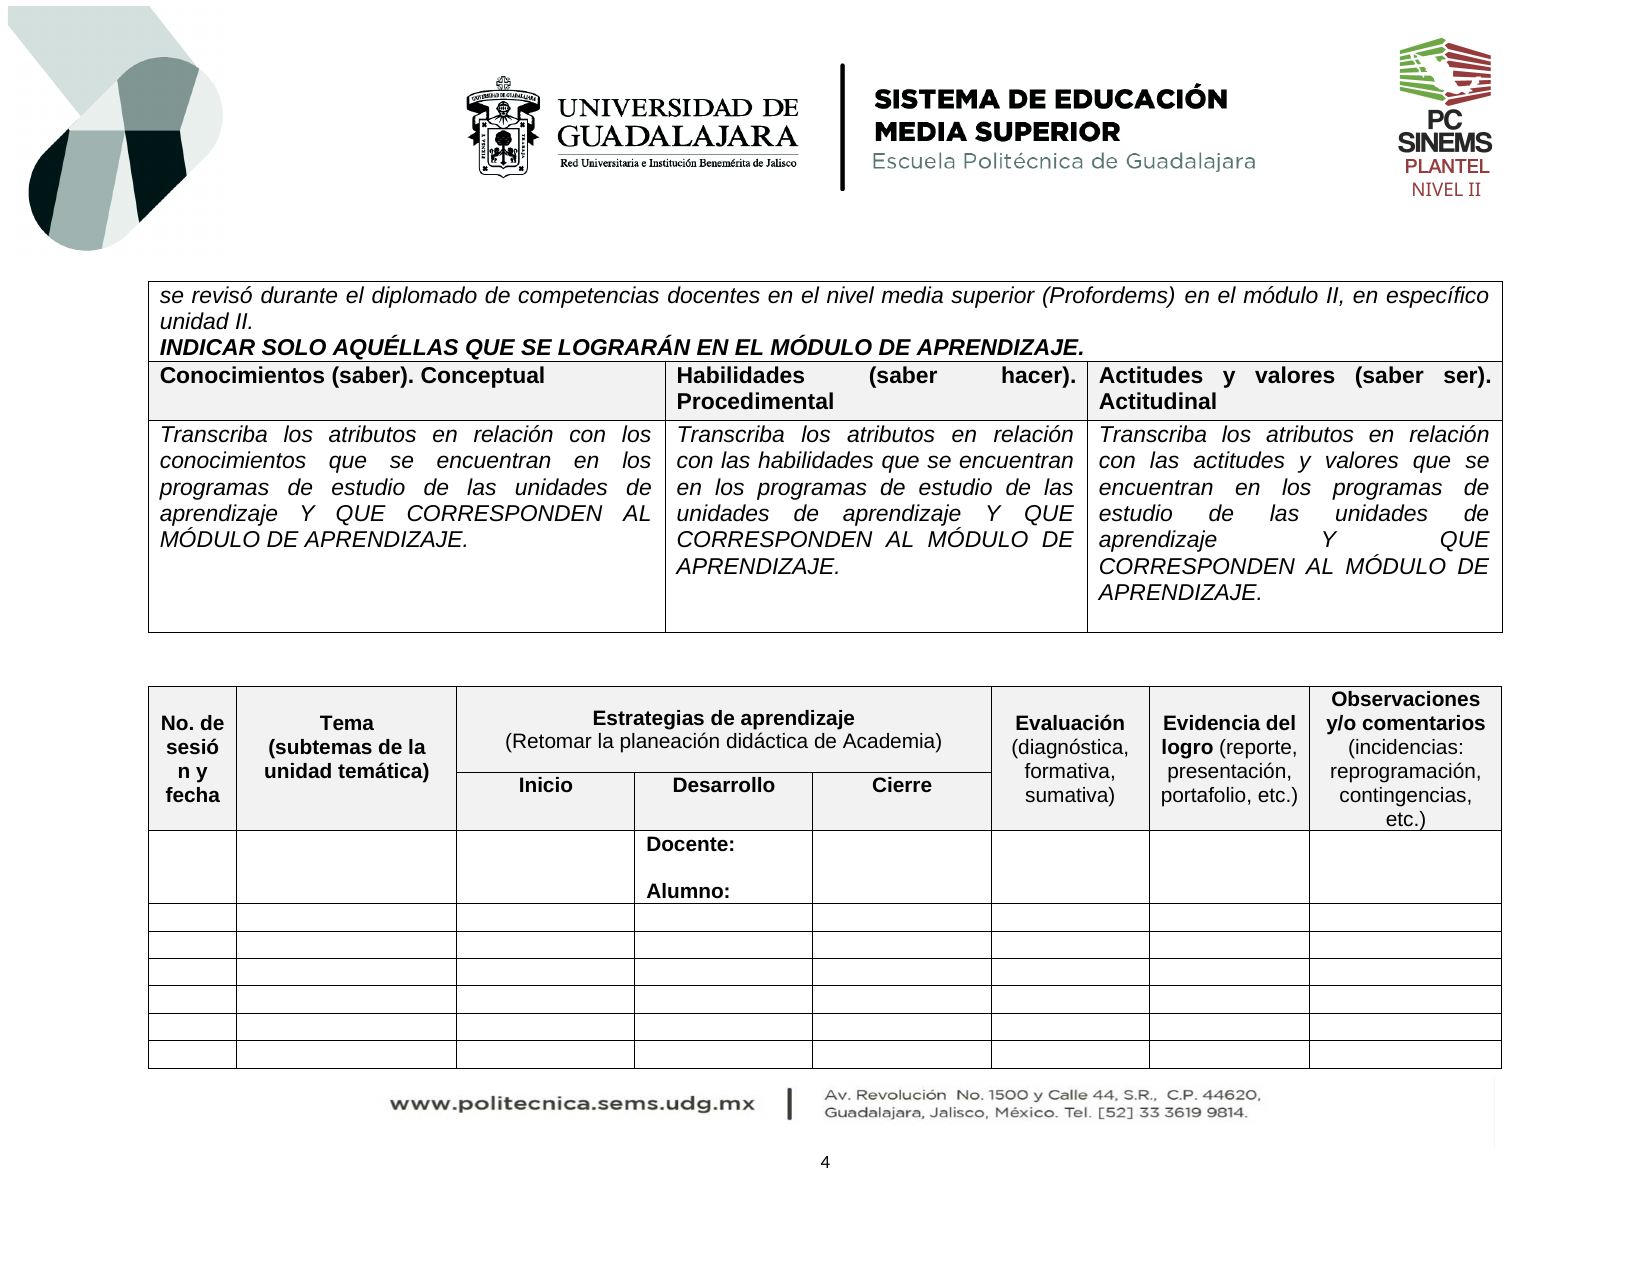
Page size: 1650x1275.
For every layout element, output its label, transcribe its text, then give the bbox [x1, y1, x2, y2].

picture [7, 6, 231, 255]
table_cell [1150, 959, 1309, 985]
table_cell [813, 904, 991, 931]
table_cell [237, 831, 456, 903]
table_cell Cierre [813, 773, 991, 830]
table_cell [1310, 1014, 1501, 1040]
table_cell [813, 1041, 991, 1068]
table_cell [149, 1014, 236, 1040]
table_cell [1310, 831, 1501, 903]
table_cell [635, 904, 812, 931]
picture [1339, 0, 1580, 206]
table_header Tema (subtemas de la unidad temática) [237, 687, 456, 830]
table_cell [457, 959, 634, 985]
table_cell [992, 986, 1149, 1013]
table_cell [457, 831, 634, 903]
table_cell [237, 932, 456, 958]
table_cell [457, 986, 634, 1013]
table_cell [237, 986, 456, 1013]
table_cell [237, 1041, 456, 1068]
table_cell [1310, 904, 1501, 931]
table_header No. de sesión y fecha [149, 687, 236, 830]
table_cell [992, 1014, 1149, 1040]
table_cell [635, 986, 812, 1013]
picture [420, 56, 1283, 214]
table_cell [635, 932, 812, 958]
table_header Estrategias de aprendizaje (Retomar la planeación didáctica de Academia) [457, 687, 991, 772]
picture [147, 1076, 1503, 1151]
table_header Observaciones y/o comentarios (incidencias: reprogramación, contingencias, etc.) [1310, 687, 1501, 830]
table_cell [149, 932, 236, 958]
table_cell [237, 904, 456, 931]
table_cell [992, 959, 1149, 985]
table_cell [1310, 959, 1501, 985]
table_cell [813, 932, 991, 958]
table_cell [813, 831, 991, 903]
table_cell [1150, 831, 1309, 903]
table_cell [149, 1041, 236, 1068]
table_header Evidencia del logro (reporte, presentación, portafolio, etc.) [1150, 687, 1309, 830]
table_cell [457, 1041, 634, 1068]
table_cell [992, 831, 1149, 903]
table_cell [1150, 904, 1309, 931]
table_cell Transcriba los atributos en relación con los conocimientos que se encuentran en los programas de estudio de las unidades de aprendizaje Y QUE CORRESPONDEN AL MÓDULO DE APRENDIZAJE. [149, 421, 665, 632]
table_cell [813, 986, 991, 1013]
table_cell [149, 959, 236, 985]
table_cell [635, 959, 812, 985]
table_cell [635, 1041, 812, 1068]
table_cell [457, 904, 634, 931]
table_cell Docente: Alumno: [635, 831, 812, 903]
table_cell [813, 1014, 991, 1040]
table_cell [1150, 932, 1309, 958]
table_cell [1310, 932, 1501, 958]
table_cell [237, 959, 456, 985]
table_header Evaluación (diagnóstica, formativa, sumativa) [992, 687, 1149, 830]
table_cell [149, 986, 236, 1013]
table_cell Transcriba los atributos en relación con las habilidades que se encuentran en los programas de estudio de las unidades de aprendizaje Y QUE CORRESPONDEN AL MÓDULO DE APRENDIZAJE. [666, 421, 1087, 632]
table_cell [992, 932, 1149, 958]
table_cell [992, 1041, 1149, 1068]
table_cell [149, 831, 236, 903]
table_cell [1310, 986, 1501, 1013]
table_cell Desarrollo [635, 773, 812, 830]
table_cell Transcriba los atributos en relación con las actitudes y valores que se encuentran en los programas de estudio de las unidades de aprendizaje Y QUE CORRESPONDEN AL MÓDULO DE APRENDIZAJE. [1088, 421, 1502, 632]
table_cell Actitudes y valores (saber ser). Actitudinal [1088, 362, 1502, 420]
table_cell [149, 904, 236, 931]
table_cell Habilidades (saber hacer). Procedimental [666, 362, 1087, 420]
table_cell [635, 1014, 812, 1040]
table_cell [457, 932, 634, 958]
table_cell [1150, 1041, 1309, 1068]
table_cell [992, 904, 1149, 931]
table_cell [457, 1014, 634, 1040]
table_cell [1310, 1041, 1501, 1068]
table_cell Inicio [457, 773, 634, 830]
table_cell [1150, 986, 1309, 1013]
table_cell [237, 1014, 456, 1040]
table_cell [813, 959, 991, 985]
table_cell [1150, 1014, 1309, 1040]
table_cell Conocimientos (saber). Conceptual [149, 362, 665, 420]
